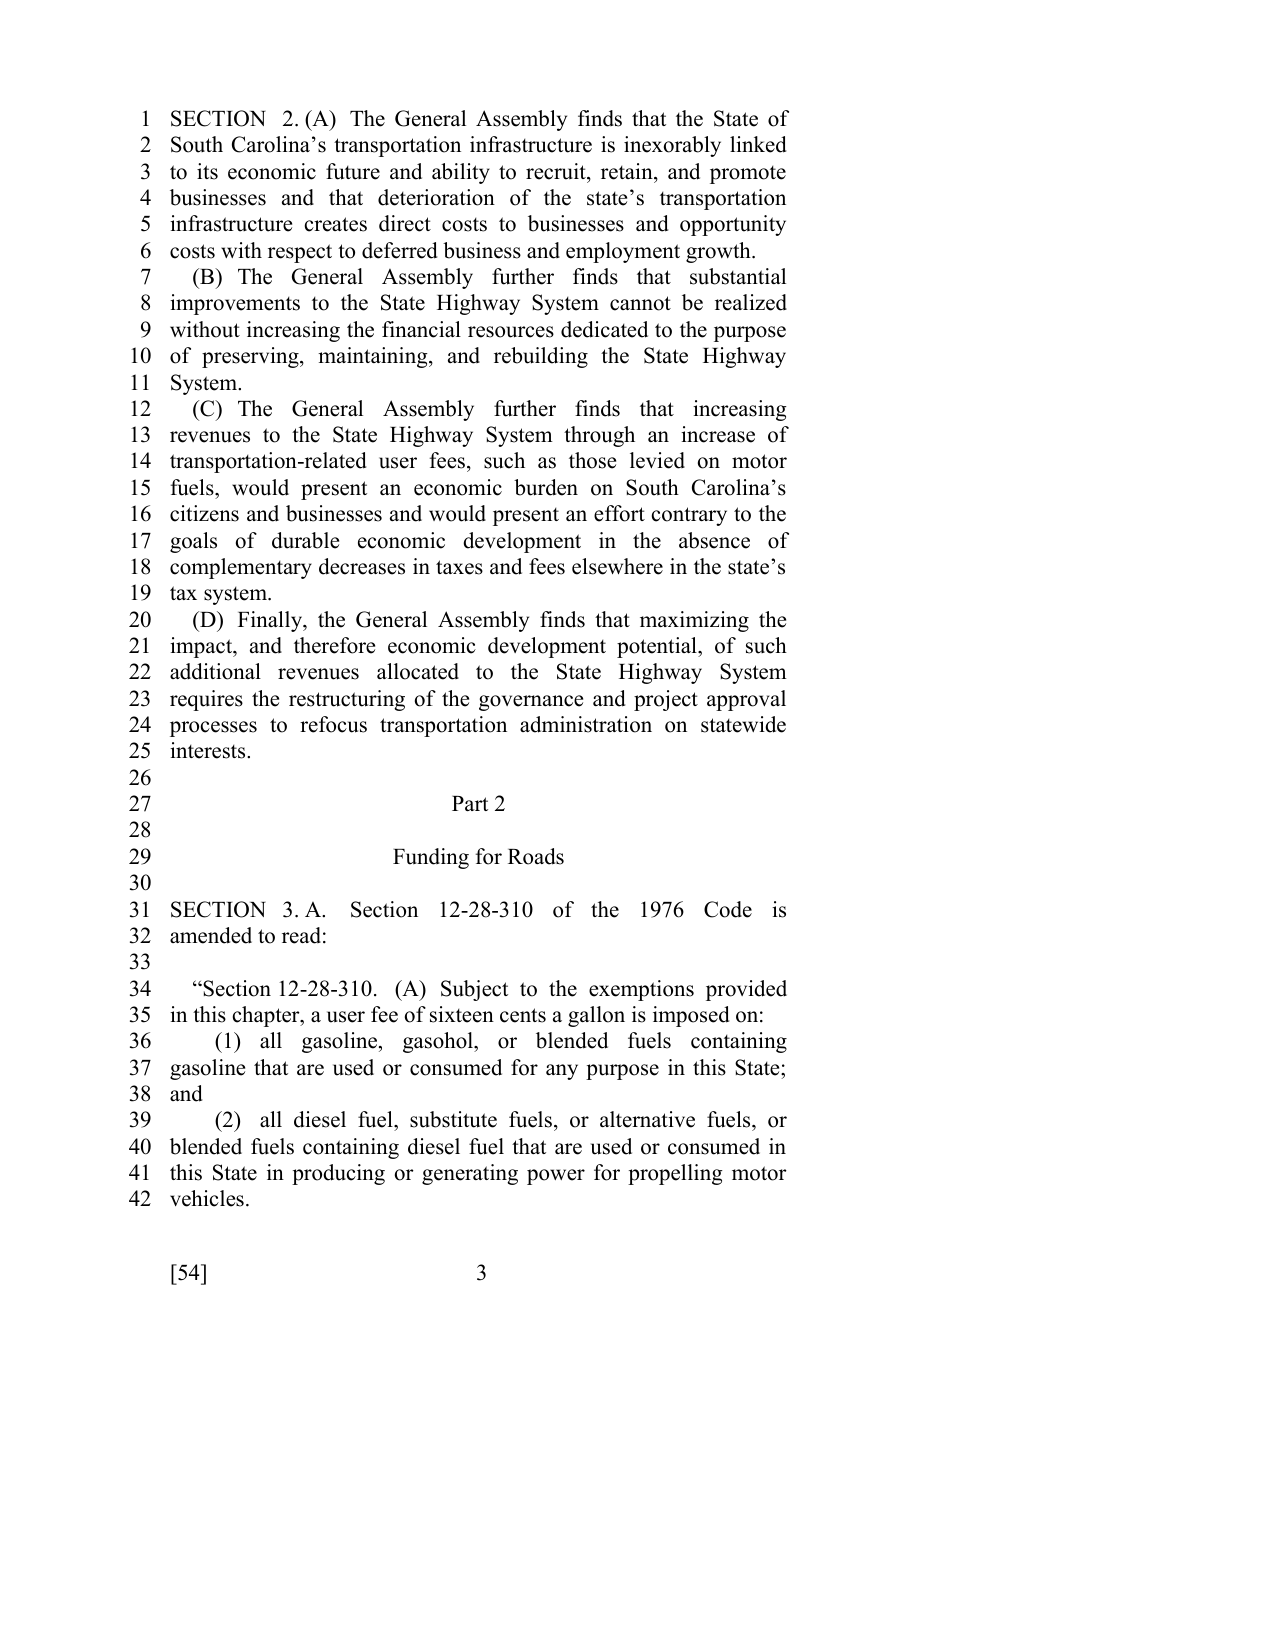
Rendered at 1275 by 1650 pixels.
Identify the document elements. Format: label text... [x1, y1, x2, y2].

text Funding for Roads [169, 843, 787, 869]
text “Section 12-28-310. (A) Subject to the exemptions provided in this chapter, a user fee of sixteen cents a gallon is imposed on: [169, 975, 787, 1027]
text (1) all gasoline, gasohol, or blended fuels containing gasoline that are used or consumed for any purpose in this State; and [169, 1027, 787, 1106]
text (C) The General Assembly further finds that increasing revenues to the State Highway System through an increase of transportation-related user fees, such as those levied on motor fuels, would present an economic burden on South Carolina’s citizens and businesses and would present an effort contrary to the goals of durable economic development in the absence of complementary decreases in taxes and fees elsewhere in the state’s tax system. [169, 395, 787, 606]
text (2) all diesel fuel, substitute fuels, or alternative fuels, or blended fuels containing diesel fuel that are used or consumed in this State in producing or generating power for propelling motor vehicles. [169, 1106, 787, 1212]
text SECTION 2. (A) The General Assembly finds that the State of South Carolina’s transportation infrastructure is inexorably linked to its economic future and ability to recruit, retain, and promote businesses and that deterioration of the state’s transportation infrastructure creates direct costs to businesses and opportunity costs with respect to deferred business and employment growth. [169, 105, 787, 263]
text Part 2 [169, 790, 787, 817]
text SECTION 3. A. Section 12-28-310 of the 1976 Code is amended to read: [169, 896, 787, 948]
text (D) Finally, the General Assembly finds that maximizing the impact, and therefore economic development potential, of such additional revenues allocated to the State Highway System requires the restructuring of the governance and project approval processes to refocus transportation administration on statewide interests. [169, 606, 787, 764]
text (B) The General Assembly further finds that substantial improvements to the State Highway System cannot be realized without increasing the financial resources dedicated to the purpose of preserving, maintaining, and rebuilding the State Highway System. [169, 263, 787, 395]
